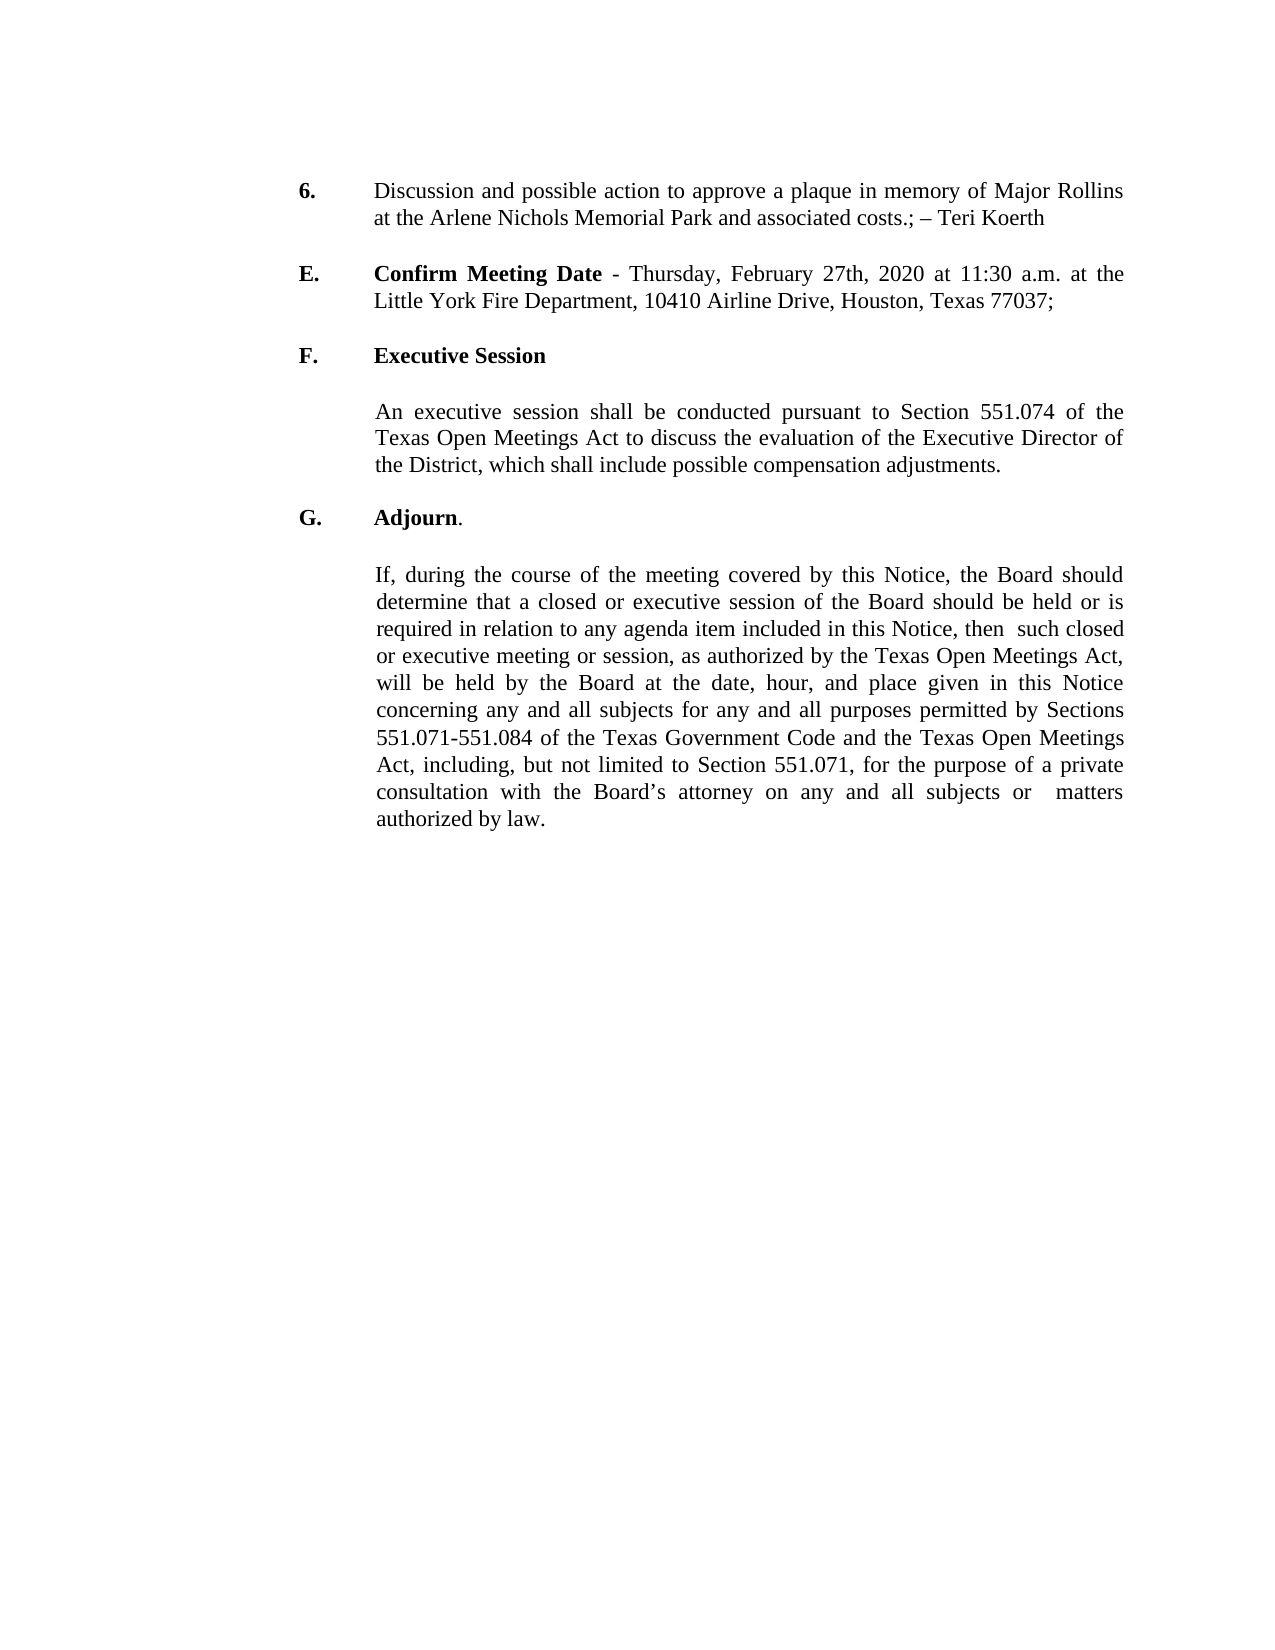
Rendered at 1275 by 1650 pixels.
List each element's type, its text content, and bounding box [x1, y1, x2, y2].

text If, during the course of the meeting covered by this Notice, the Board should determine that a closed or executive session of the Board should be held or is required in relation to any agenda item included in this Notice, then such closed or executive meeting or session, as authorized by the Texas Open Meetings Act, will be held by the Board at the date, hour, and place given in this Notice concerning any and all subjects for any and all purposes permitted by Sections 551.071-551.084 of the Texas Government Code and the Texas Open Meetings Act, including, but not limited to Section 551.071, for the purpose of a private consultation with the Board’s attorney on any and all subjects or matters authorized by law. [375, 561, 1125, 831]
list Confirm Meeting Date - Thursday, February 27th, 2020 at 11:30 a.m. at the Little York Fire Department, 10410 Airline Drive, Houston, Texas 77037; [298, 260, 1125, 313]
list Executive Session [298, 343, 1125, 369]
text An executive session shall be conducted pursuant to Section 551.074 of the Texas Open Meetings Act to discuss the evaluation of the Executive Director of the District, which shall include possible compensation adjustments. [375, 398, 1125, 477]
list Discussion and possible action to approve a plaque in memory of Major Rollins at the Arlene Nichols Memorial Park and associated costs.; – Teri Koerth [298, 177, 1125, 231]
list Adjourn. [298, 504, 1125, 531]
